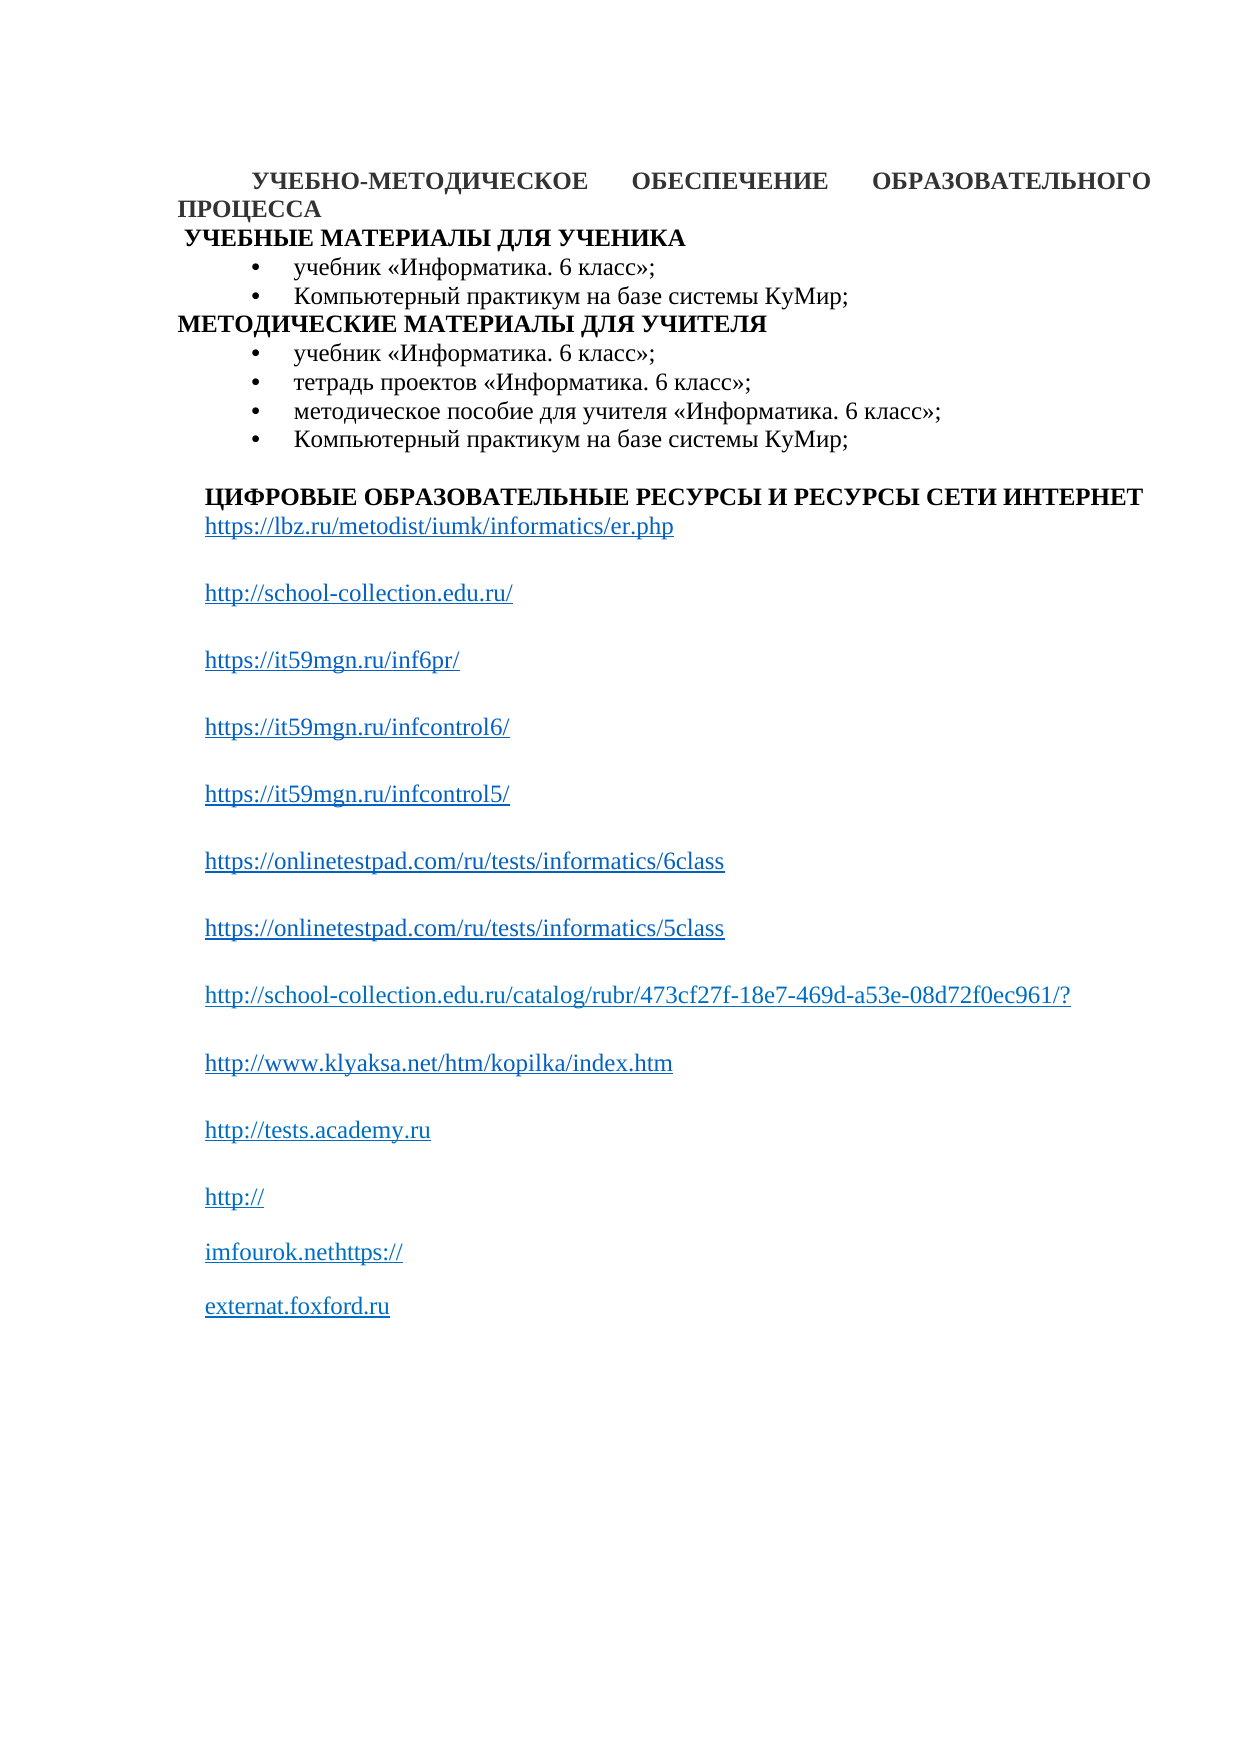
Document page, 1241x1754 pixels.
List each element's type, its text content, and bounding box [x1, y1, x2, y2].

text https://it59mgn.ru/inf6pr/ [204, 645, 1152, 674]
list Компьютерный практикум на базе системы КуМир; [177, 281, 1152, 309]
list тетрадь проектов «Информатика. 6 класс»; [177, 367, 1152, 396]
list методическое пособие для учителя «Информатика. 6 класс»; [177, 396, 1152, 424]
text http://imfourok.nethttps://externat.foxford.ru [204, 1182, 459, 1320]
list учебник «Информатика. 6 класс»; [177, 338, 1152, 367]
text https://lbz.ru/metodist/iumk/informatics/er.php [204, 511, 1152, 539]
list учебник «Информатика. 6 класс»; [177, 252, 1152, 281]
text https://it59mgn.ru/infcontrol6/ [204, 712, 1152, 741]
text https://onlinetestpad.com/ru/tests/informatics/6class [204, 846, 1152, 875]
text http://www.klyaksa.net/htm/kopilka/index.htm [204, 1048, 1152, 1076]
text https://onlinetestpad.com/ru/tests/informatics/5class [204, 913, 1152, 942]
text https://it59mgn.ru/infcontrol5/ [204, 779, 1152, 808]
text УЧЕБНО-МЕТОДИЧЕСКОЕ ОБЕСПЕЧЕНИЕ ОБРАЗОВАТЕЛЬНОГО ПРОЦЕССА [177, 166, 1152, 223]
text http://tests.academy.ru [204, 1115, 1152, 1144]
text МЕТОДИЧЕСКИЕ МАТЕРИАЛЫ ДЛЯ УЧИТЕЛЯ [177, 309, 1152, 338]
text http://school-collection.edu.ru/ [204, 578, 1152, 607]
text УЧЕБНЫЕ МАТЕРИАЛЫ ДЛЯ УЧЕНИКА [177, 223, 1152, 252]
text ЦИФРОВЫЕ ОБРАЗОВАТЕЛЬНЫЕ РЕСУРСЫ И РЕСУРСЫ СЕТИ ИНТЕРНЕт [204, 482, 1152, 511]
list Компьютерный практикум на базе системы КуМир; [177, 424, 1152, 453]
text http://school-collection.edu.ru/catalog/rubr/473cf27f-18e7-469d-a53e-08d72f0ec961/? [204, 981, 1152, 1009]
